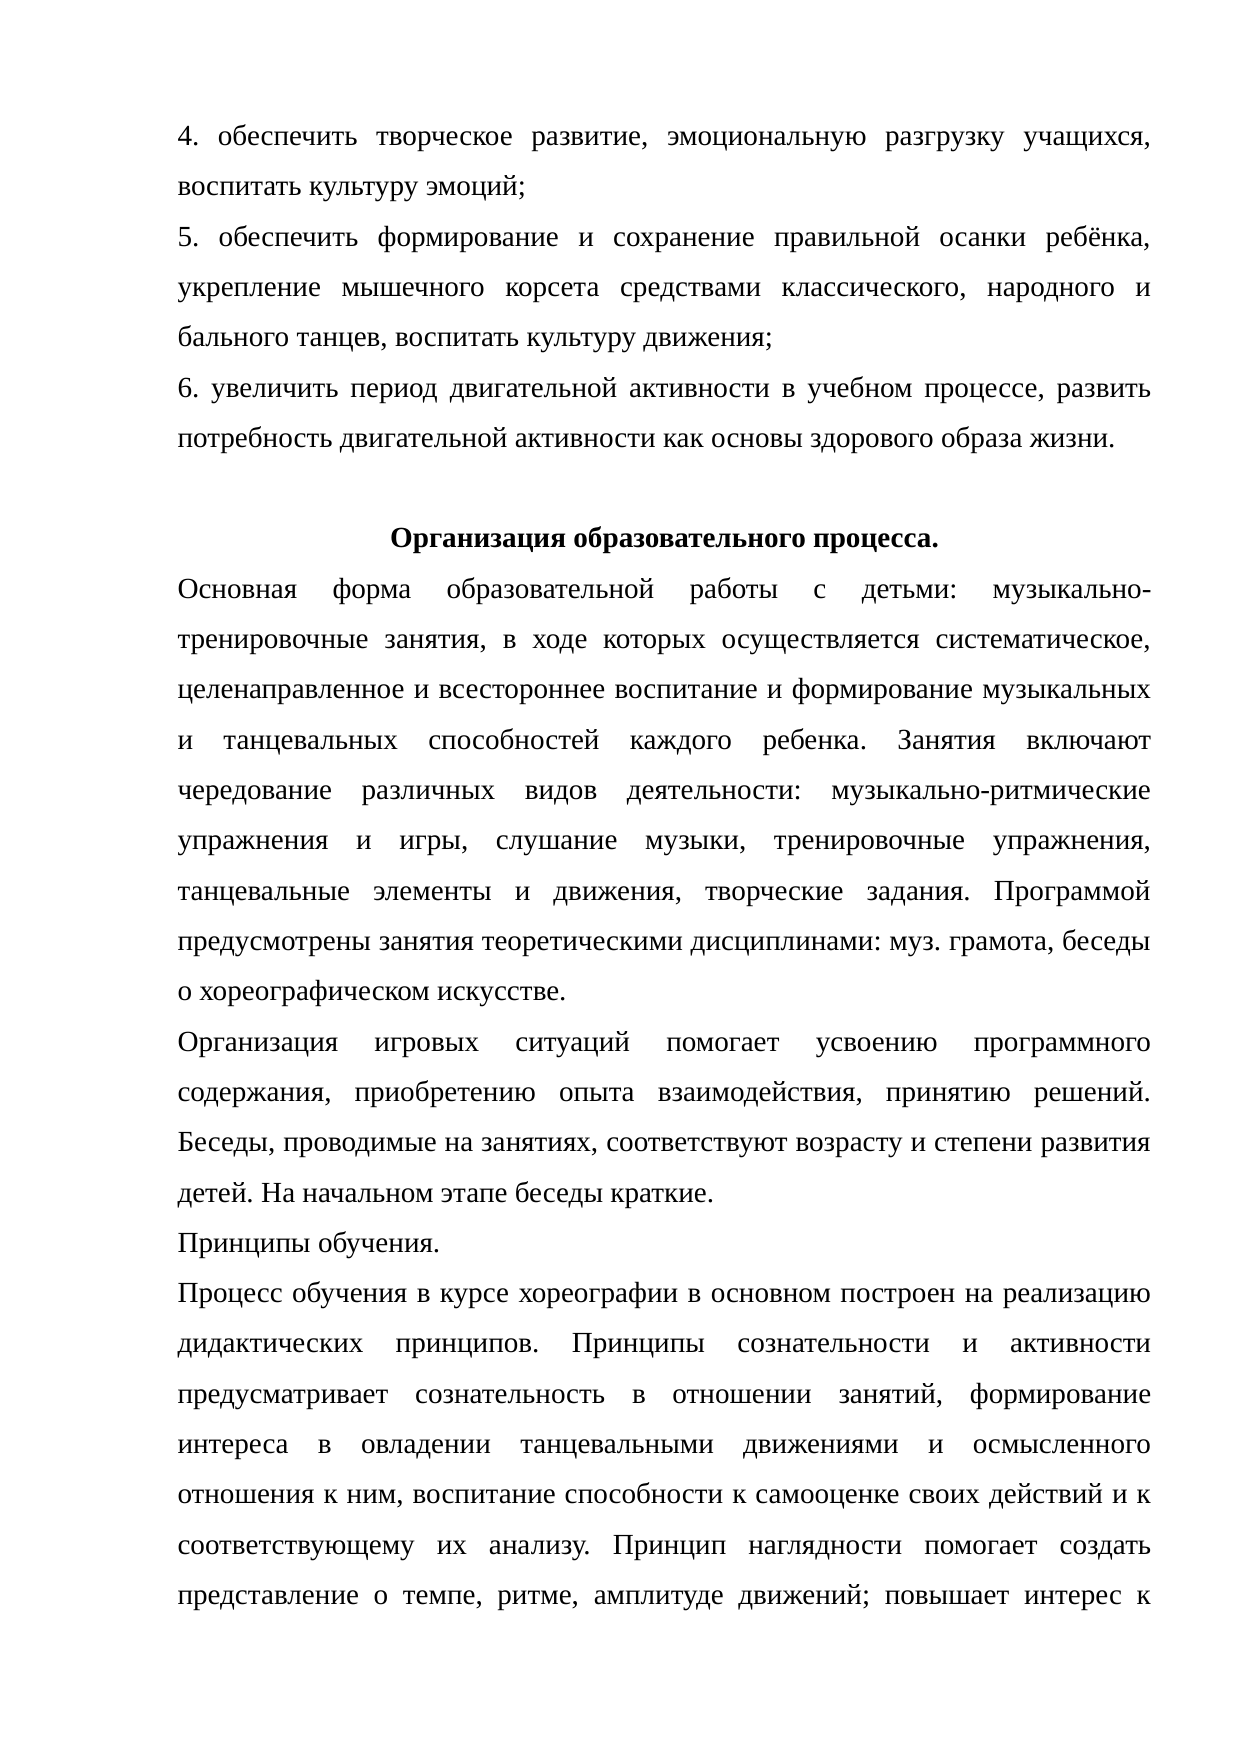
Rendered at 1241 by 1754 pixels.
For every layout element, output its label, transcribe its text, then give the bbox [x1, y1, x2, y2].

text 5. обеспечить формирование и сохранение правильной осанки ребёнка, укрепление мышечного корсета средствами классического, народного и бального танцев, воспитать культуру движения; [177, 219, 1152, 353]
text 6. увеличить период двигательной активности в учебном процессе, развить потребность двигательной активности как основы здорового образа жизни. [177, 370, 1152, 453]
text Принципы обучения. [177, 1225, 1152, 1258]
text 4. обеспечить творческое развитие, эмоциональную разгрузку учащихся, воспитать культуру эмоций; [177, 118, 1152, 202]
text Организация образовательного процесса. [177, 521, 1152, 554]
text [177, 1275, 1152, 1611]
text Организация игровых ситуаций помогает усвоению программного содержания, приобретению опыта взаимодействия, принятию решений. Беседы, проводимые на занятиях, соответствуют возрасту и степени развития детей. На начальном этапе беседы краткие. [177, 1024, 1152, 1208]
text Основная форма образовательной работы с детьми: музыкально-тренировочные занятия, в ходе которых осуществляется систематическое, целенаправленное и всестороннее воспитание и формирование музыкальных и танцевальных способностей каждого ребенка. Занятия включают чередование различных видов деятельности: музыкально-ритмические упражнения и игры, слушание музыки, тренировочные упражнения, танцевальные элементы и движения, творческие задания. Программой предусмотрены занятия теоретическими дисциплинами: муз. грамота, беседы о хореографическом искусстве. [177, 571, 1152, 1007]
